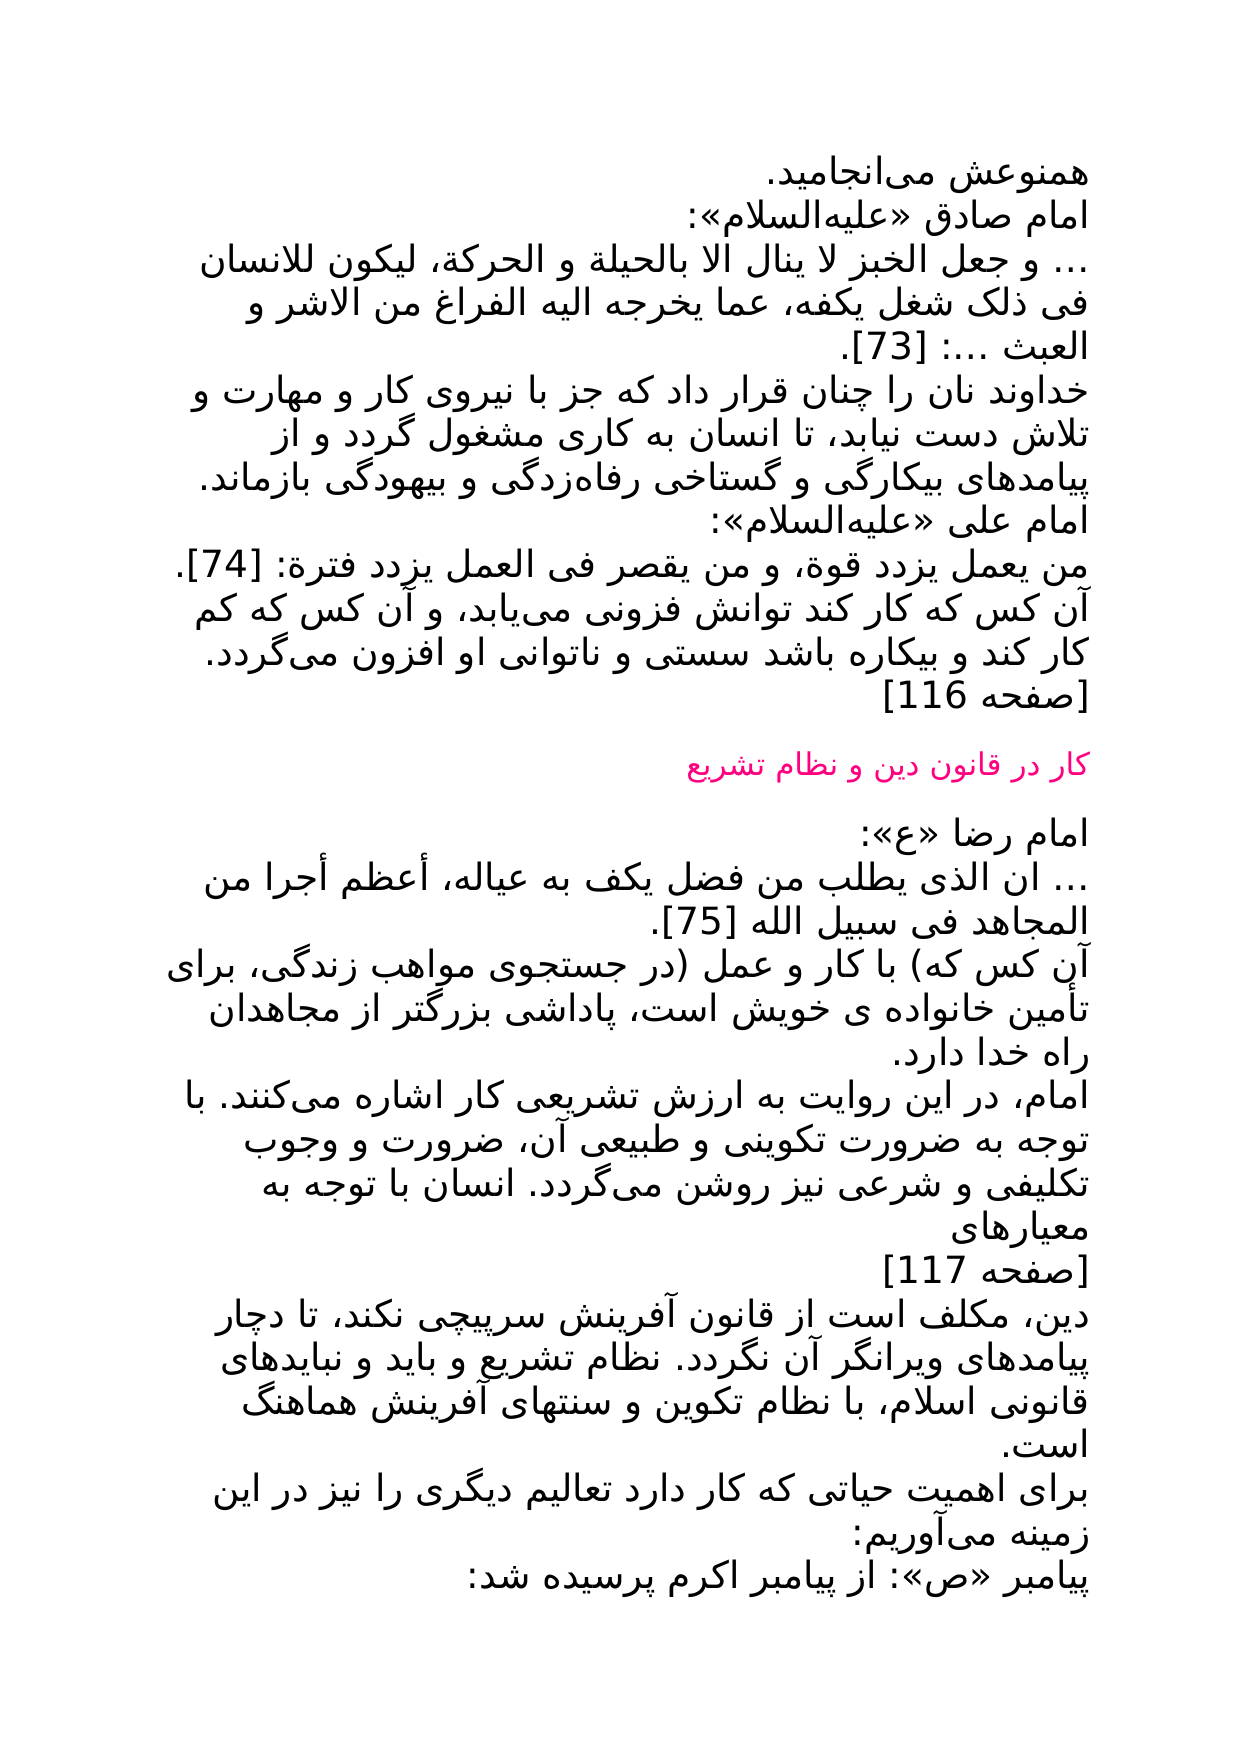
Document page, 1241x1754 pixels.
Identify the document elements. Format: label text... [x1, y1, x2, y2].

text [150, 150, 1090, 717]
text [150, 812, 1090, 1598]
subtitle کار در قانون دین و نظام تشریع [150, 747, 1090, 783]
